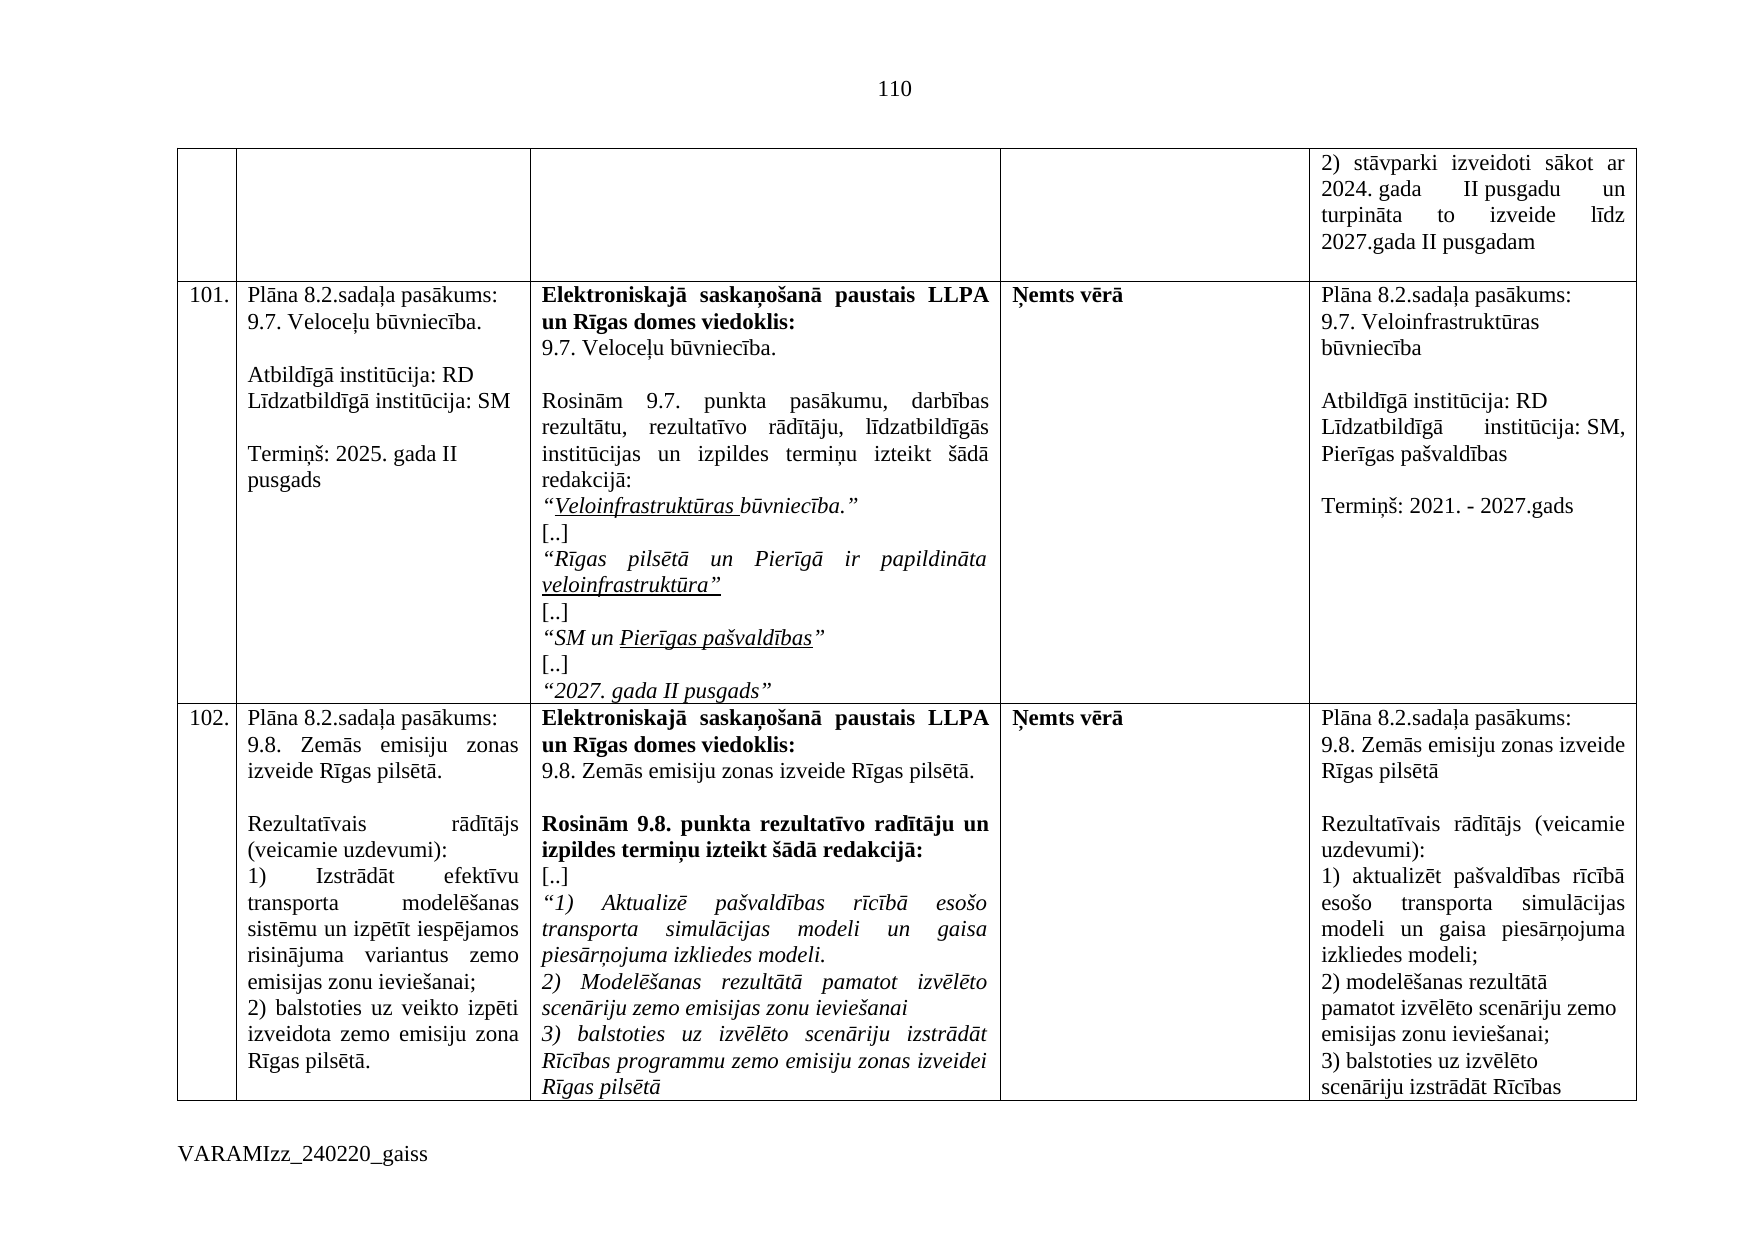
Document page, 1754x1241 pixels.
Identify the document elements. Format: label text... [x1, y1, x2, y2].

table_cell Elektroniskajā saskaņošanā paustais LLPA un Rīgas domes viedoklis: 9.7. Veloceļu būvniecība. Rosinām 9.7. punkta pasākumu, darbības rezultātu, rezultatīvo rādītāju, līdzatbildīgās institūcijas un izpildes termiņu izteikt šādā redakcijā: “Veloinfrastruktūras būvniecība.” [..] “Rīgas pilsētā un Pierīgā ir papildināta veloinfrastruktūra” [..] “SM un Pierīgas pašvaldības” [..] “2027. gada II pusgads” [531, 282, 1000, 703]
table_cell Ņemts vērā [1001, 704, 1309, 1099]
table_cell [237, 149, 530, 281]
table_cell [1001, 149, 1309, 281]
table_cell Plāna 8.2.sadaļa pasākums: 9.7. Veloinfrastruktūras būvniecība Atbildīgā institūcija: RD Līdzatbildīgā institūcija: SM, Pierīgas pašvaldības Termiņš: 2021. - 2027.gads [1310, 282, 1636, 703]
table_cell [178, 149, 236, 281]
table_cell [1310, 704, 1636, 1099]
table_cell Plāna 8.2.sadaļa pasākums: 9.7. Veloceļu būvniecība. Atbildīgā institūcija: RD Līdzatbildīgā institūcija: SM Termiņš: 2025. gada II pusgads [237, 282, 530, 703]
table_cell Ņemts vērā [1001, 282, 1309, 703]
table_cell [178, 704, 236, 1099]
table_cell [178, 282, 236, 703]
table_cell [531, 704, 1000, 1099]
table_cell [531, 149, 1000, 281]
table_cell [237, 704, 530, 1099]
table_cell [1310, 149, 1636, 281]
